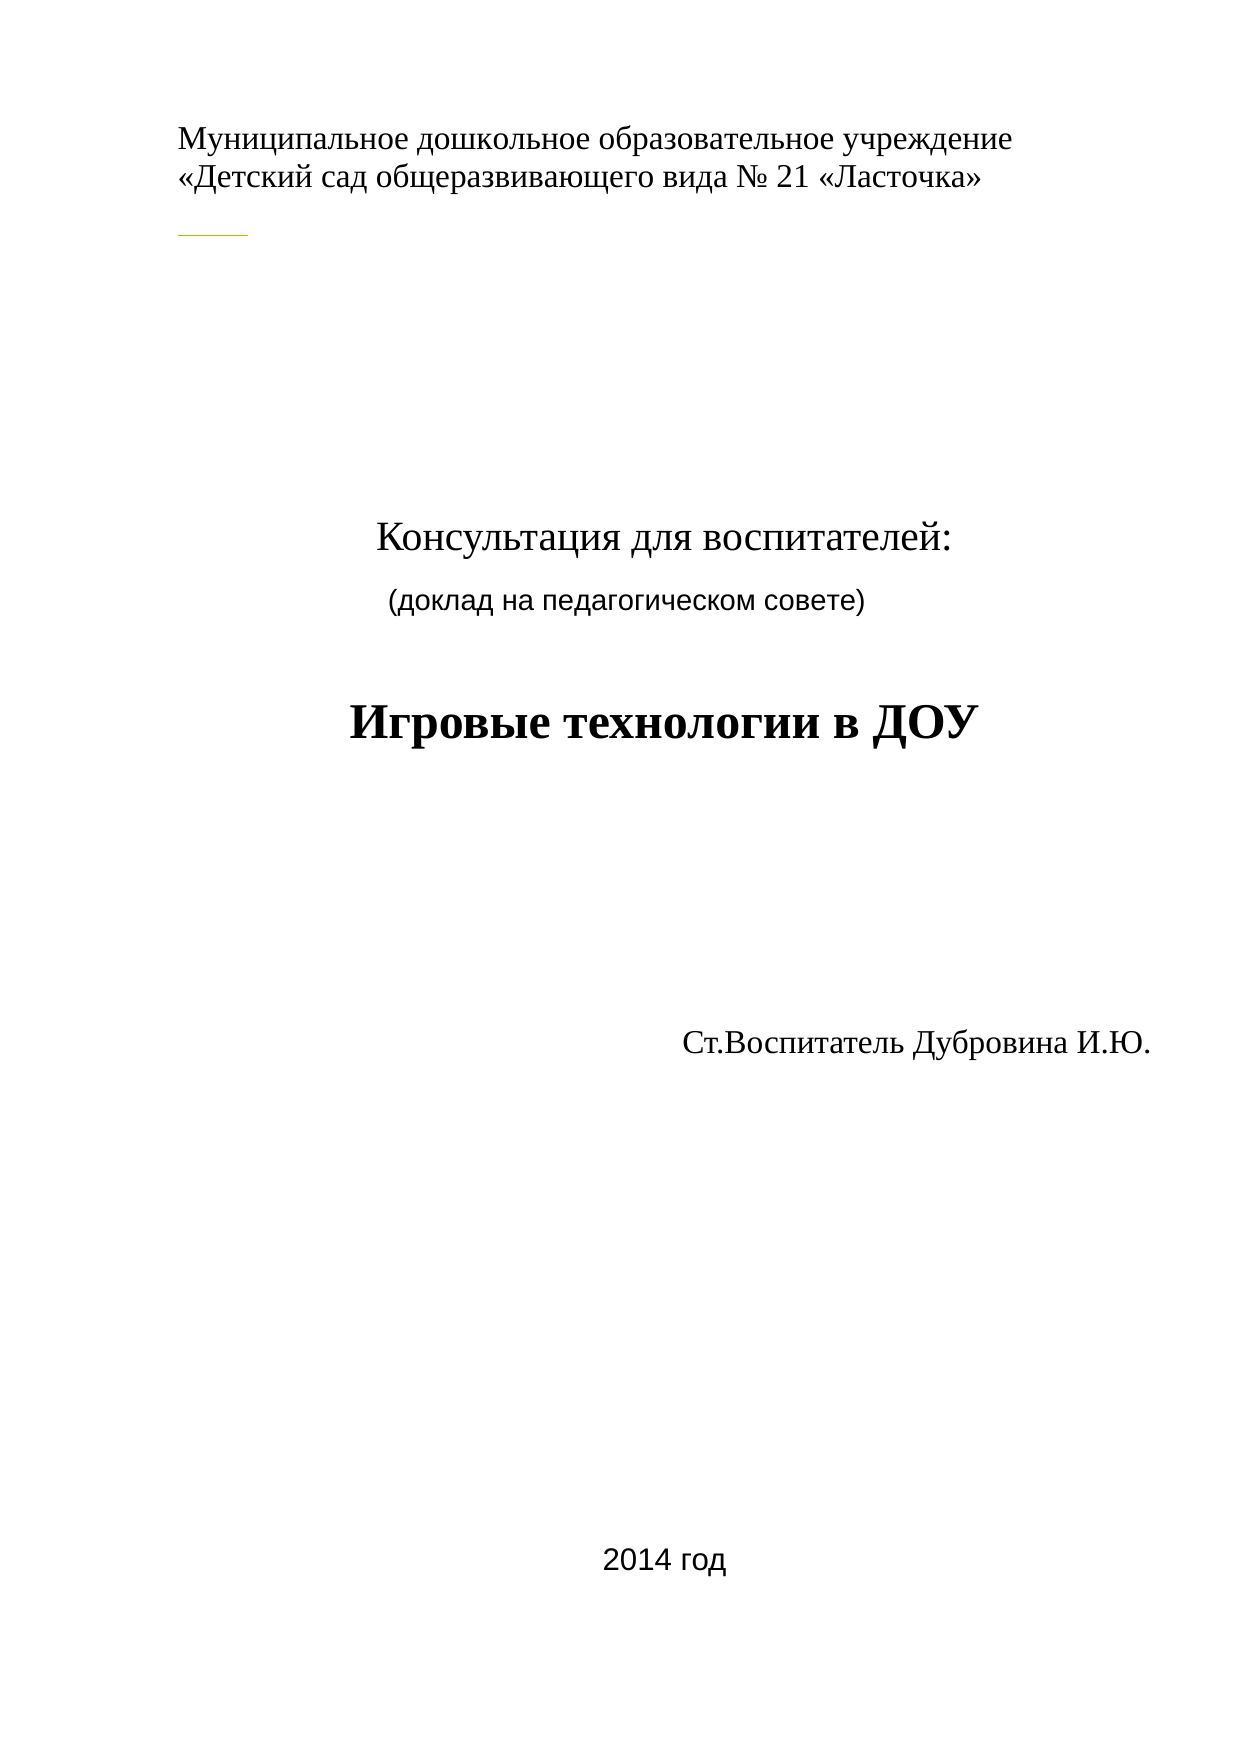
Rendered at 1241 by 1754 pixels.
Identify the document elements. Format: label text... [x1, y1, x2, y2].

text 2014 год [177, 1541, 1152, 1577]
text (доклад на педагогическом совете) [177, 583, 1152, 617]
text Муниципальное дошкольное образовательное учреждение «Детский сад общеразвивающего вида № 21 «Ласточка» [177, 118, 1152, 195]
text Ст.Воспитатель Дубровина И.Ю. [177, 1023, 1152, 1061]
text Игровые технологии в ДОУ [177, 692, 1152, 749]
text Консультация для воспитателей: [177, 512, 1152, 560]
